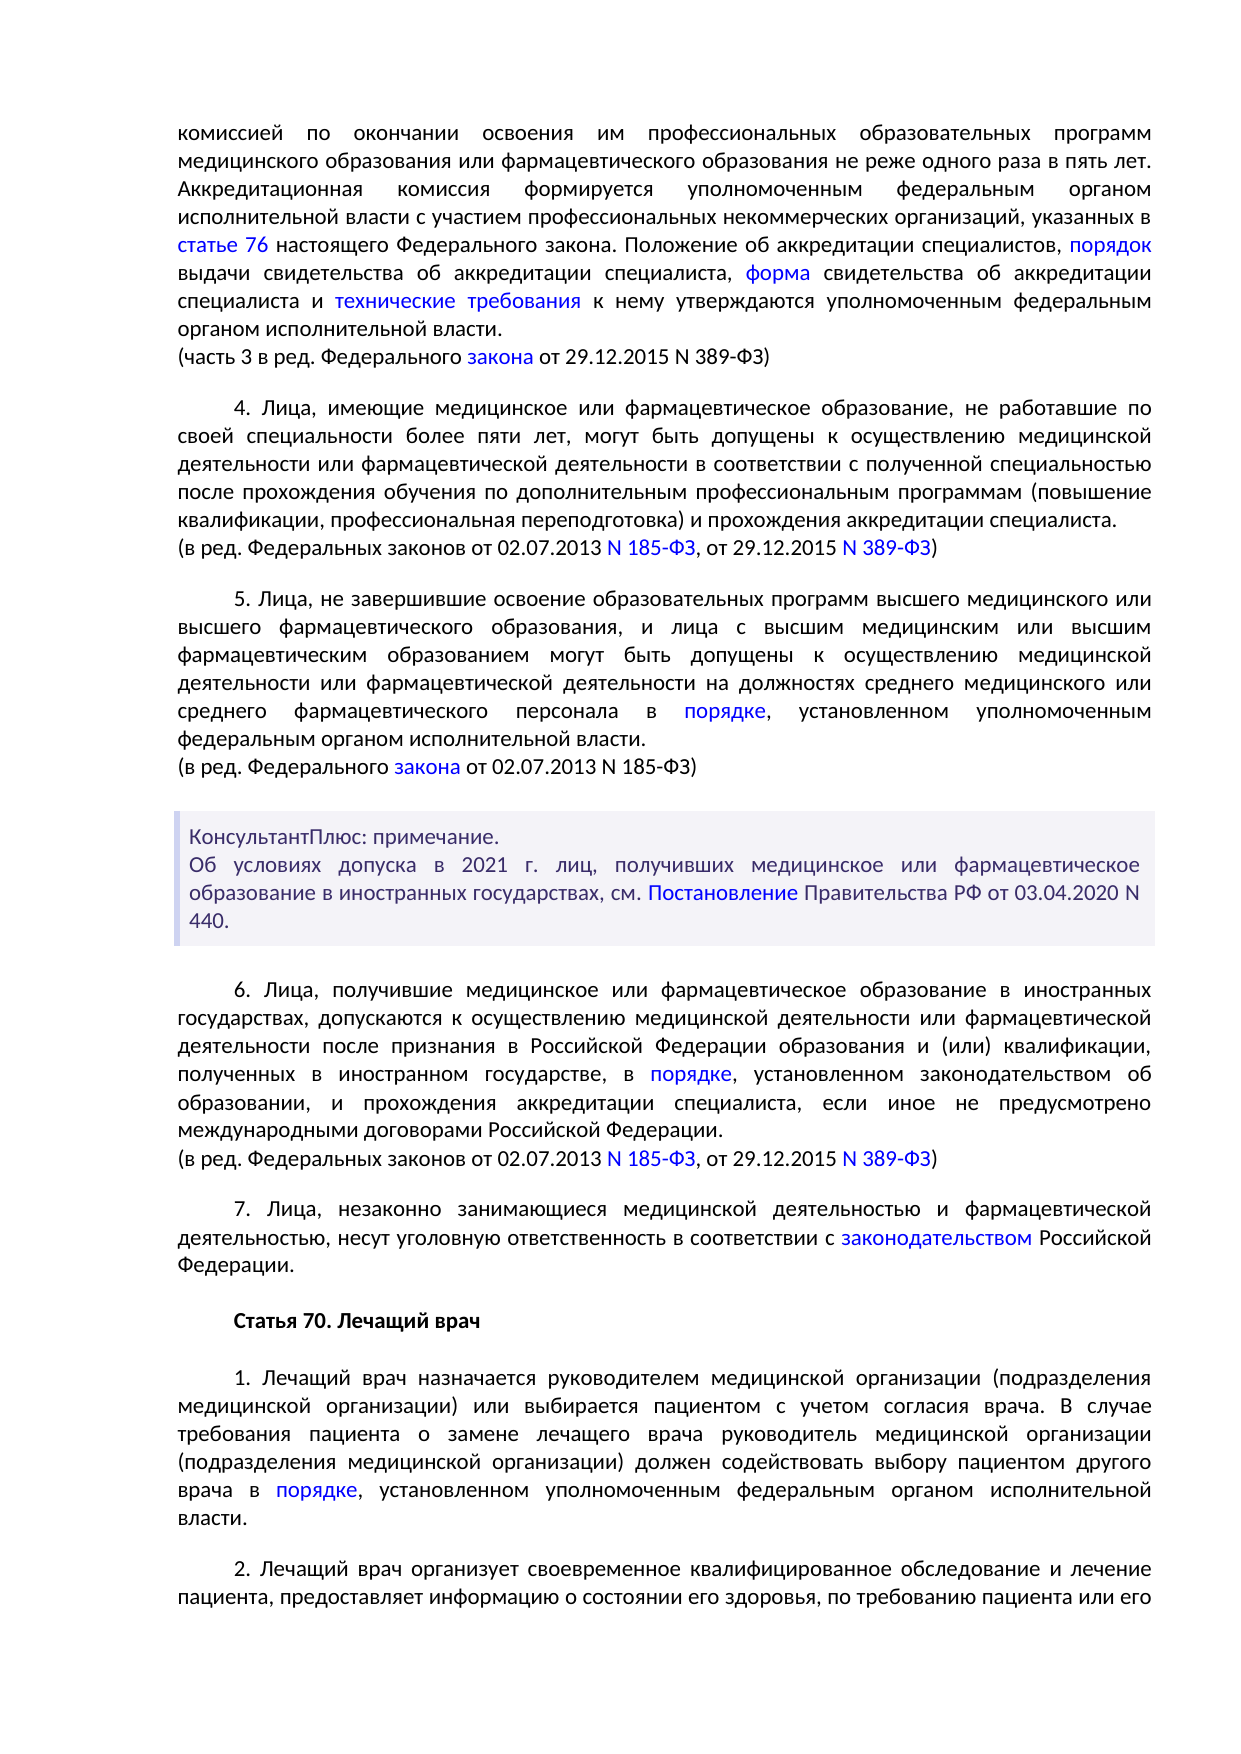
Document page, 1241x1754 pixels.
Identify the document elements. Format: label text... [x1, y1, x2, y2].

text (часть 3 в ред. Федерального закона от 29.12.2015 N 389-ФЗ) [177, 342, 1152, 370]
text 7. Лица, незаконно занимающиеся медицинской деятельностью и фармацевтической деятельностью, несут уголовную ответственность в соответствии с законодательством Российской Федерации. [177, 1194, 1152, 1279]
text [177, 118, 1152, 342]
text (в ред. Федеральных законов от 02.07.2013 N 185-ФЗ, от 29.12.2015 N 389-ФЗ) [177, 1144, 1152, 1172]
text 5. Лица, не завершившие освоение образовательных программ высшего медицинского или высшего фармацевтического образования, и лица с высшим медицинским или высшим фармацевтическим образованием могут быть допущены к осуществлению медицинской деятельности или фармацевтической деятельности на должностях среднего медицинского или среднего фармацевтического персонала в порядке, установленном уполномоченным федеральным органом исполнительной власти. [177, 584, 1152, 752]
text (в ред. Федеральных законов от 02.07.2013 N 185-ФЗ, от 29.12.2015 N 389-ФЗ) [177, 533, 1152, 561]
text 1. Лечащий врач назначается руководителем медицинской организации (подразделения медицинской организации) или выбирается пациентом с учетом согласия врача. В случае требования пациента о замене лечащего врача руководитель медицинской организации (подразделения медицинской организации) должен содействовать выбору пациентом другого врача в порядке, установленном уполномоченным федеральным органом исполнительной власти. [177, 1363, 1152, 1531]
table_header КонсультантПлюс: примечание. Об условиях допуска в 2021 г. лиц, получивших медицинское или фармацевтическое образование в иностранных государствах, см. Постановление Правительства РФ от 03.04.2020 N 440. [180, 811, 1149, 946]
text 6. Лица, получившие медицинское или фармацевтическое образование в иностранных государствах, допускаются к осуществлению медицинской деятельности или фармацевтической деятельности после признания в Российской Федерации образования и (или) квалификации, полученных в иностранном государстве, в порядке, установленном законодательством об образовании, и прохождения аккредитации специалиста, если иное не предусмотрено международными договорами Российской Федерации. [177, 976, 1152, 1144]
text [177, 1554, 1152, 1610]
title Статья 70. Лечащий врач [177, 1307, 1152, 1335]
text (в ред. Федерального закона от 02.07.2013 N 185-ФЗ) [177, 752, 1152, 780]
text 4. Лица, имеющие медицинское или фармацевтическое образование, не работавшие по своей специальности более пяти лет, могут быть допущены к осуществлению медицинской деятельности или фармацевтической деятельности в соответствии с полученной специальностью после прохождения обучения по дополнительным профессиональным программам (повышение квалификации, профессиональная переподготовка) и прохождения аккредитации специалиста. [177, 393, 1152, 533]
